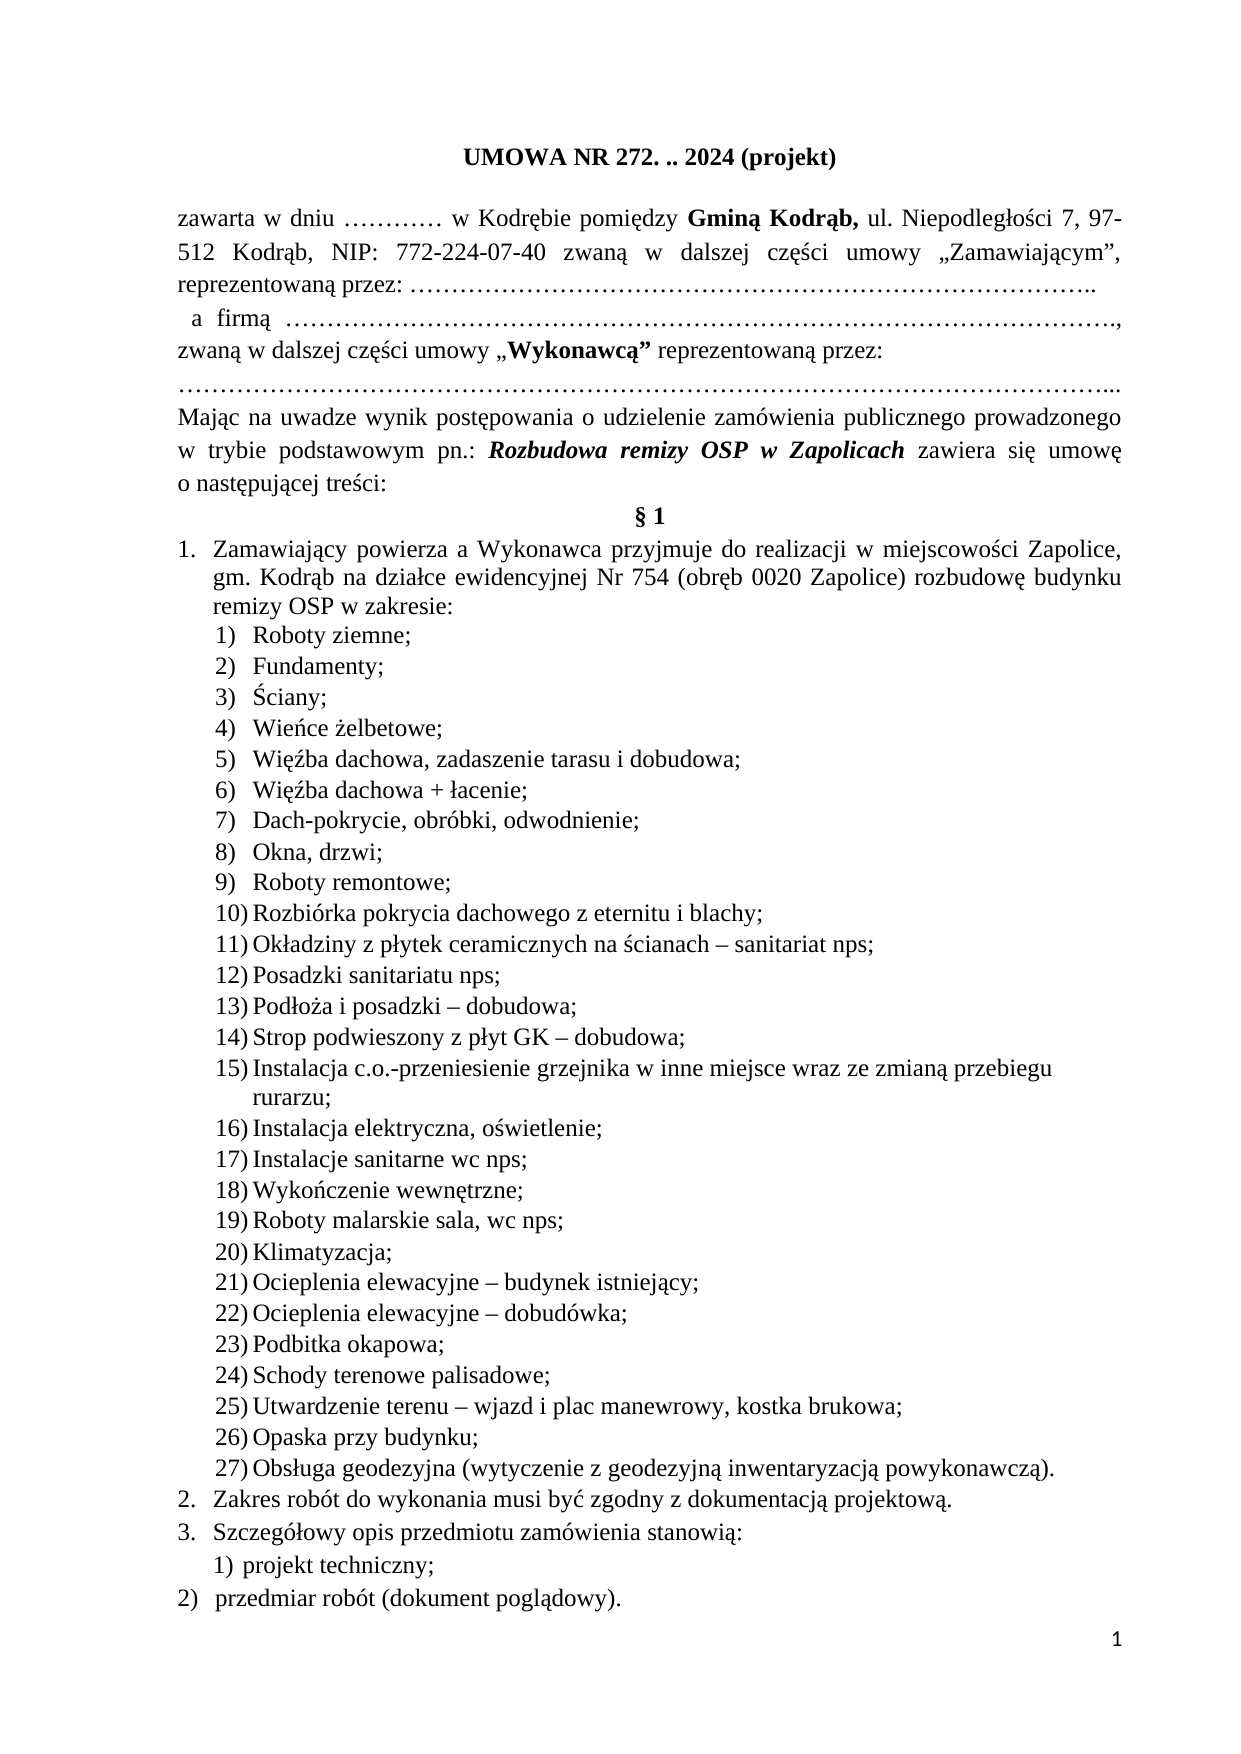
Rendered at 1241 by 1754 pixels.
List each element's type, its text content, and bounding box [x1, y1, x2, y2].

list Posadzki sanitariatu nps; [215, 960, 1122, 989]
list Instalacje sanitarne wc nps; [215, 1144, 1122, 1172]
list Ocieplenia elewacyjne – budynek istniejący; [215, 1267, 1122, 1296]
list Wykończenie wewnętrzne; [215, 1175, 1122, 1203]
list Więźba dachowa, zadaszenie tarasu i dobudowa; [215, 744, 1122, 772]
list Okna, drzwi; [215, 837, 1122, 865]
text § 1 [177, 501, 1122, 529]
list Fundamenty; [215, 651, 1122, 680]
list Więźba dachowa + łacenie; [215, 775, 1122, 803]
text Mając na uwadze wynik postępowania o udzielenie zamówienia publicznego prowadzonego w trybie podstawowym pn.: Rozbudowa remizy OSP w Zapolicach zawiera się umowę o następującej treści: [177, 402, 1122, 496]
list Obsługa geodezyjna (wytyczenie z geodezyjną inwentaryzacją powykonawczą). [215, 1453, 1122, 1482]
list Podbitka okapowa; [215, 1329, 1122, 1358]
list Instalacja elektryczna, oświetlenie; [215, 1113, 1122, 1142]
text a firmą ………………………………………………………………………………………., zwaną w dalszej części umowy „Wykonawcą” reprezentowaną przez: [177, 303, 1122, 364]
list Roboty remontowe; [215, 867, 1122, 896]
list Instalacja c.o.-przeniesienie grzejnika w inne miejsce wraz ze zmianą przebiegu rurarzu; [215, 1053, 1122, 1111]
list Okładziny z płytek ceramicznych na ścianach – sanitariat nps; [215, 929, 1122, 958]
list Strop podwieszony z płyt GK – dobudowa; [215, 1022, 1122, 1051]
text …………………………………………………………………………………………………... [177, 369, 1122, 397]
list Wieńce żelbetowe; [215, 713, 1122, 742]
list Szczegółowy opis przedmiotu zamówienia stanowią: [177, 1517, 1122, 1546]
text UMOWA NR 272. .. 2024 (projekt) [177, 142, 1122, 171]
list Roboty malarskie sala, wc nps; [215, 1206, 1122, 1234]
list Ocieplenia elewacyjne – dobudówka; [215, 1298, 1122, 1327]
list Opaska przy budynku; [215, 1422, 1122, 1451]
list Roboty ziemne; [215, 620, 1122, 649]
list Podłoża i posadzki – dobudowa; [215, 991, 1122, 1020]
list przedmiar robót (dokument poglądowy). [177, 1583, 1122, 1612]
list Utwardzenie terenu – wjazd i plac manewrowy, kostka brukowa; [215, 1391, 1122, 1420]
list Zamawiający powierza a Wykonawca przyjmuje do realizacji w miejscowości Zapolice, gm. Kodrąb na działce ewidencyjnej Nr 754 (obręb 0020 Zapolice) rozbudowę budynku remizy OSP w zakresie: [177, 534, 1122, 620]
list Ściany; [215, 682, 1122, 711]
list Rozbiórka pokrycia dachowego z eternitu i blachy; [215, 898, 1122, 927]
list Schody terenowe palisadowe; [215, 1360, 1122, 1389]
list projekt techniczny; [213, 1550, 1122, 1579]
list Klimatyzacja; [215, 1237, 1122, 1265]
list Dach-pokrycie, obróbki, odwodnienie; [215, 806, 1122, 834]
text zawarta w dniu ………… w Kodrębie pomiędzy Gminą Kodrąb, ul. Niepodległości 7, 97-512 Kodrąb, NIP: 772-224-07-40 zwaną w dalszej części umowy „Zamawiającym”, reprezentowaną przez: ……………………………………………………………………….. [177, 203, 1122, 298]
list Zakres robót do wykonania musi być zgodny z dokumentacją projektową. [177, 1484, 1122, 1513]
